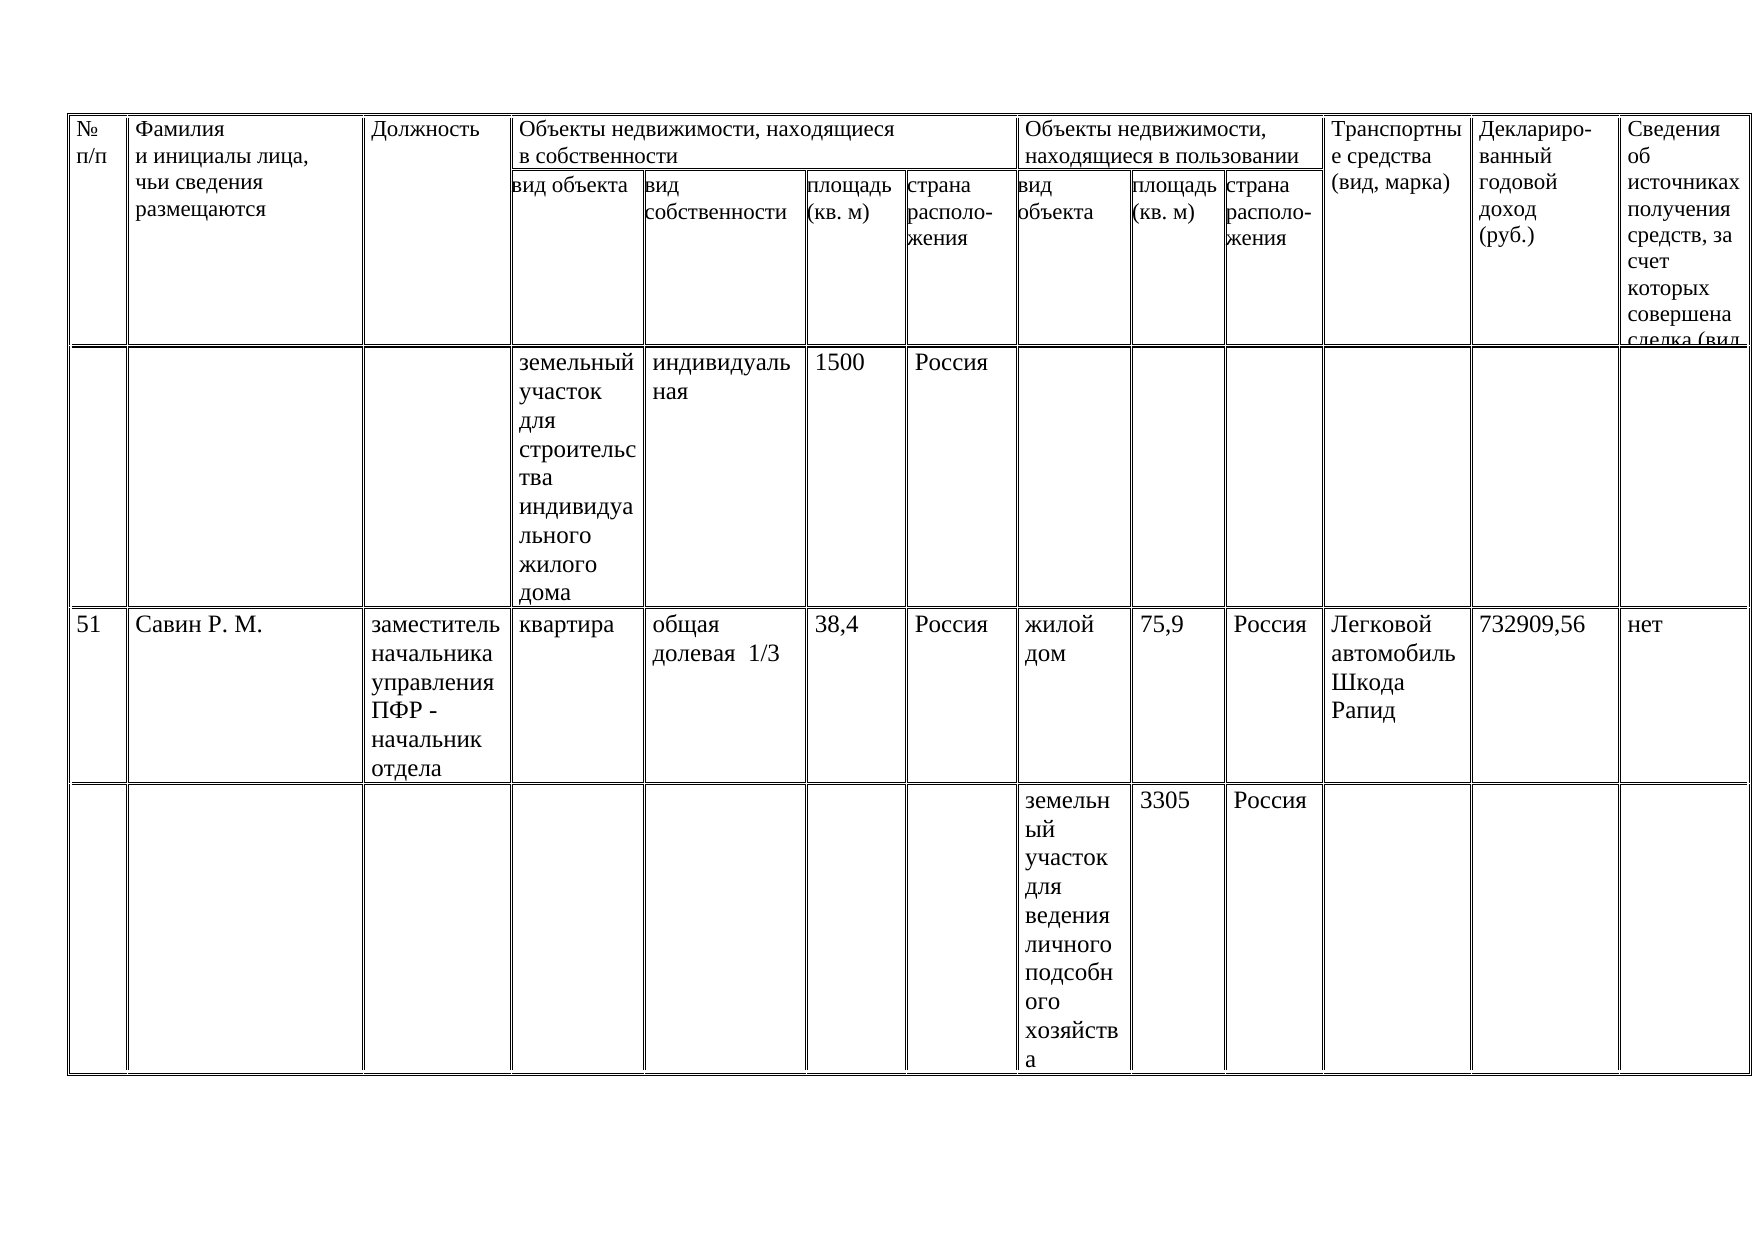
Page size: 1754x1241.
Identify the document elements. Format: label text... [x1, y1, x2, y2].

table_cell площадь (кв. м) [808, 171, 905, 344]
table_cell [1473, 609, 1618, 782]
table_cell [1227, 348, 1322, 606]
table_header № п/п [70, 116, 127, 344]
table_header Фамилия и инициалы лица, чьи сведения размещаются [127, 116, 363, 344]
table_cell вид объекта [1019, 171, 1130, 344]
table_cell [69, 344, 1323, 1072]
table_cell страна располо-жения [1227, 171, 1322, 344]
table_cell площадь (кв. м) [1133, 171, 1224, 344]
table_header Объекты недвижимости, находящиеся в пользовании [1017, 116, 1323, 168]
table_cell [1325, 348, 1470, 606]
table_header Деклариро-ванный годовой доход (руб.) [1471, 116, 1619, 344]
table_header Сведения об источниках получения средств, за счет которых совершена сделка (вид приобретенного имущества, источники) [1619, 116, 1749, 344]
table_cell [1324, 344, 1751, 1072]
table_header Объекты недвижимости, находящиеся в собственности [511, 116, 1017, 168]
table_header Транспортные средства (вид, марка) [1324, 116, 1471, 344]
table_header Должность [363, 116, 511, 344]
table_cell вид объекта [513, 171, 643, 344]
table_cell вид собственности [646, 171, 805, 344]
table_cell страна располо-жения [908, 171, 1016, 344]
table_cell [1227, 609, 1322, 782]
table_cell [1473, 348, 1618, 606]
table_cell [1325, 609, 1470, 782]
